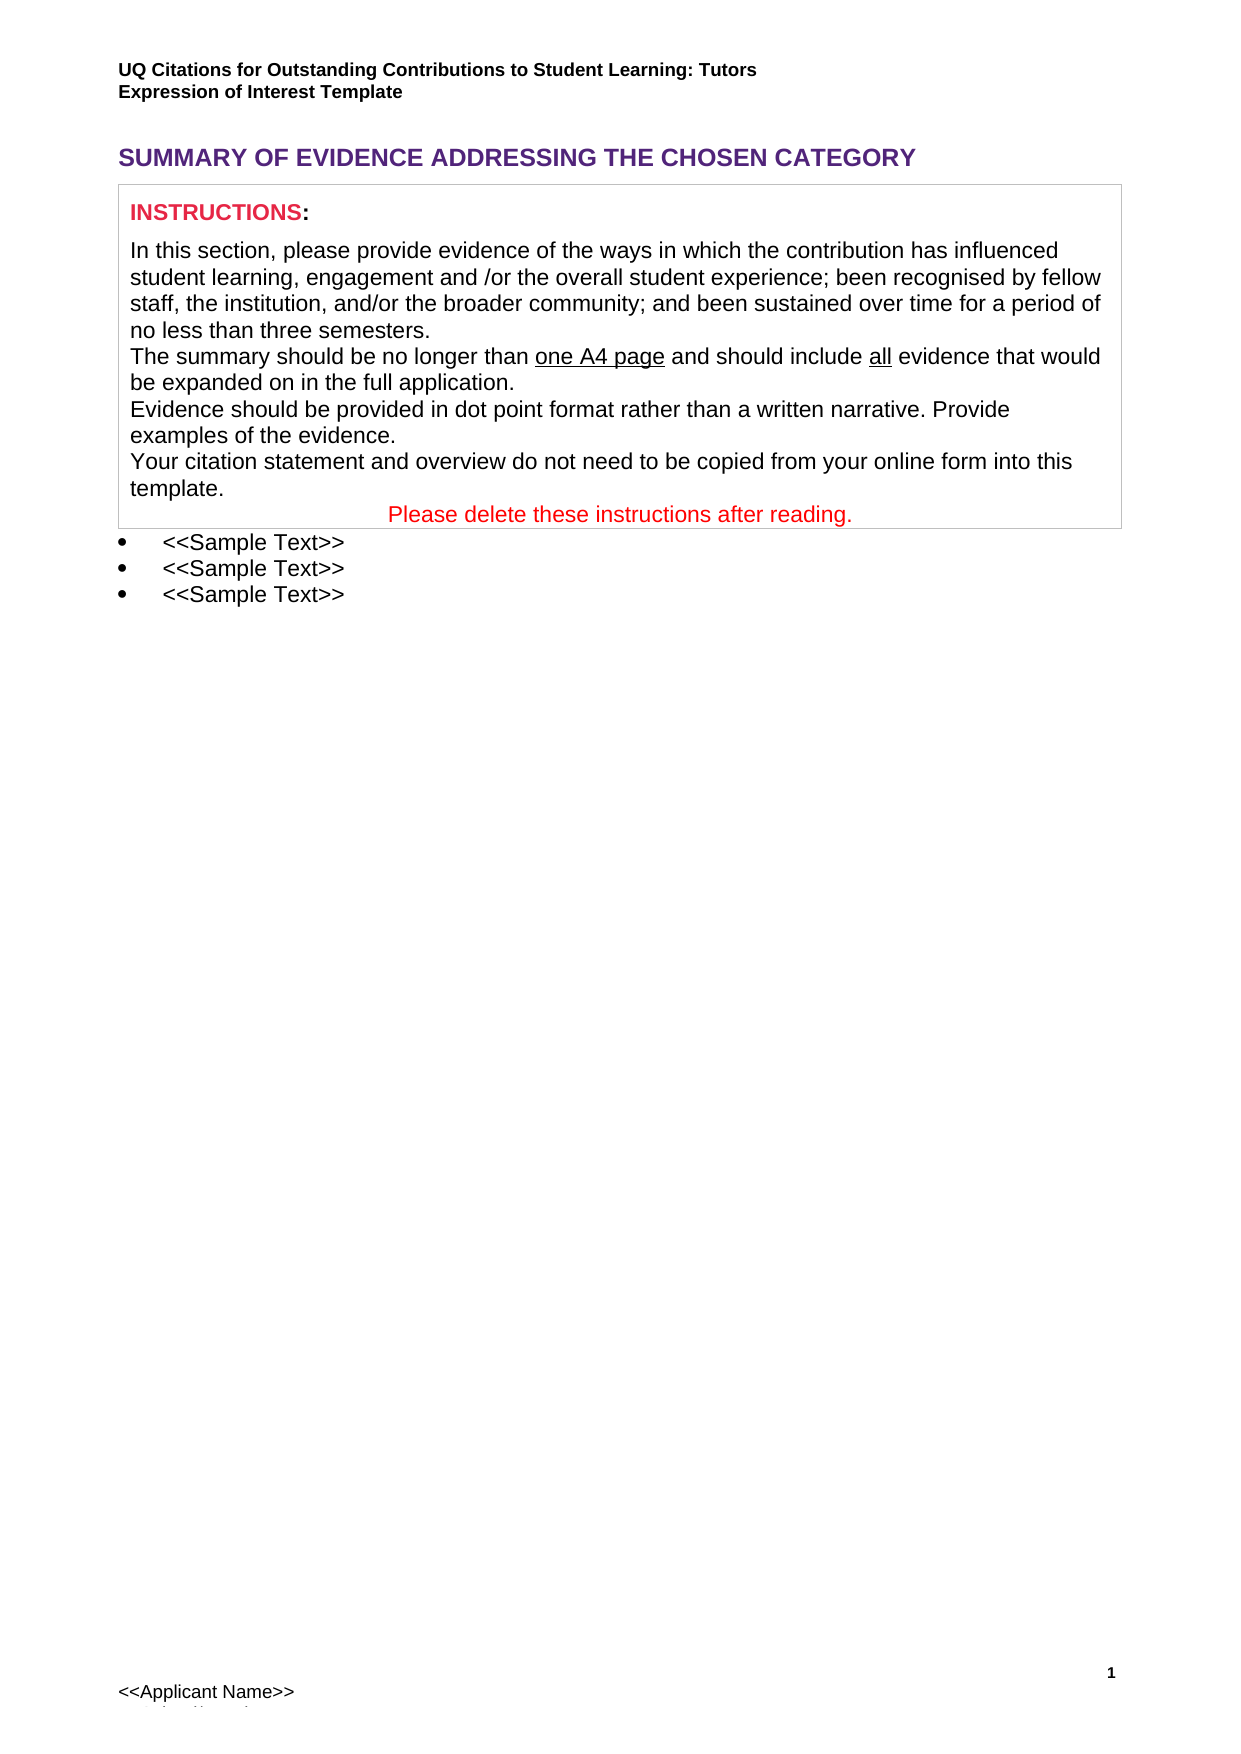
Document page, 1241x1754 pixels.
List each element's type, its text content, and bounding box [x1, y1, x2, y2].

list <<Sample Text>> [118, 555, 1122, 581]
subtitle SUMMARY OF EVIDENCE ADDRESSING THE CHOSEN CATEGORY [118, 143, 1122, 172]
list <<Sample Text>> [118, 581, 1122, 607]
table_header INSTRUCTIONS: In this section, please provide evidence of the ways in which the contribution has influenced student learning, engagement and /or the overall student experience; been recognised by fellow staff, the institution, and/or the broader community; and been sustained over time for a period of no less than three semesters. The summary should be no longer than one A4 page and should include all evidence that would be expanded on in the full application. Evidence should be provided in dot point format rather than a written narrative. Provide examples of the evidence. Your citation statement and overview do not need to be copied from your online form into this template. Please delete these instructions after reading. [119, 185, 1121, 527]
list <<Sample Text>> [118, 529, 1122, 555]
